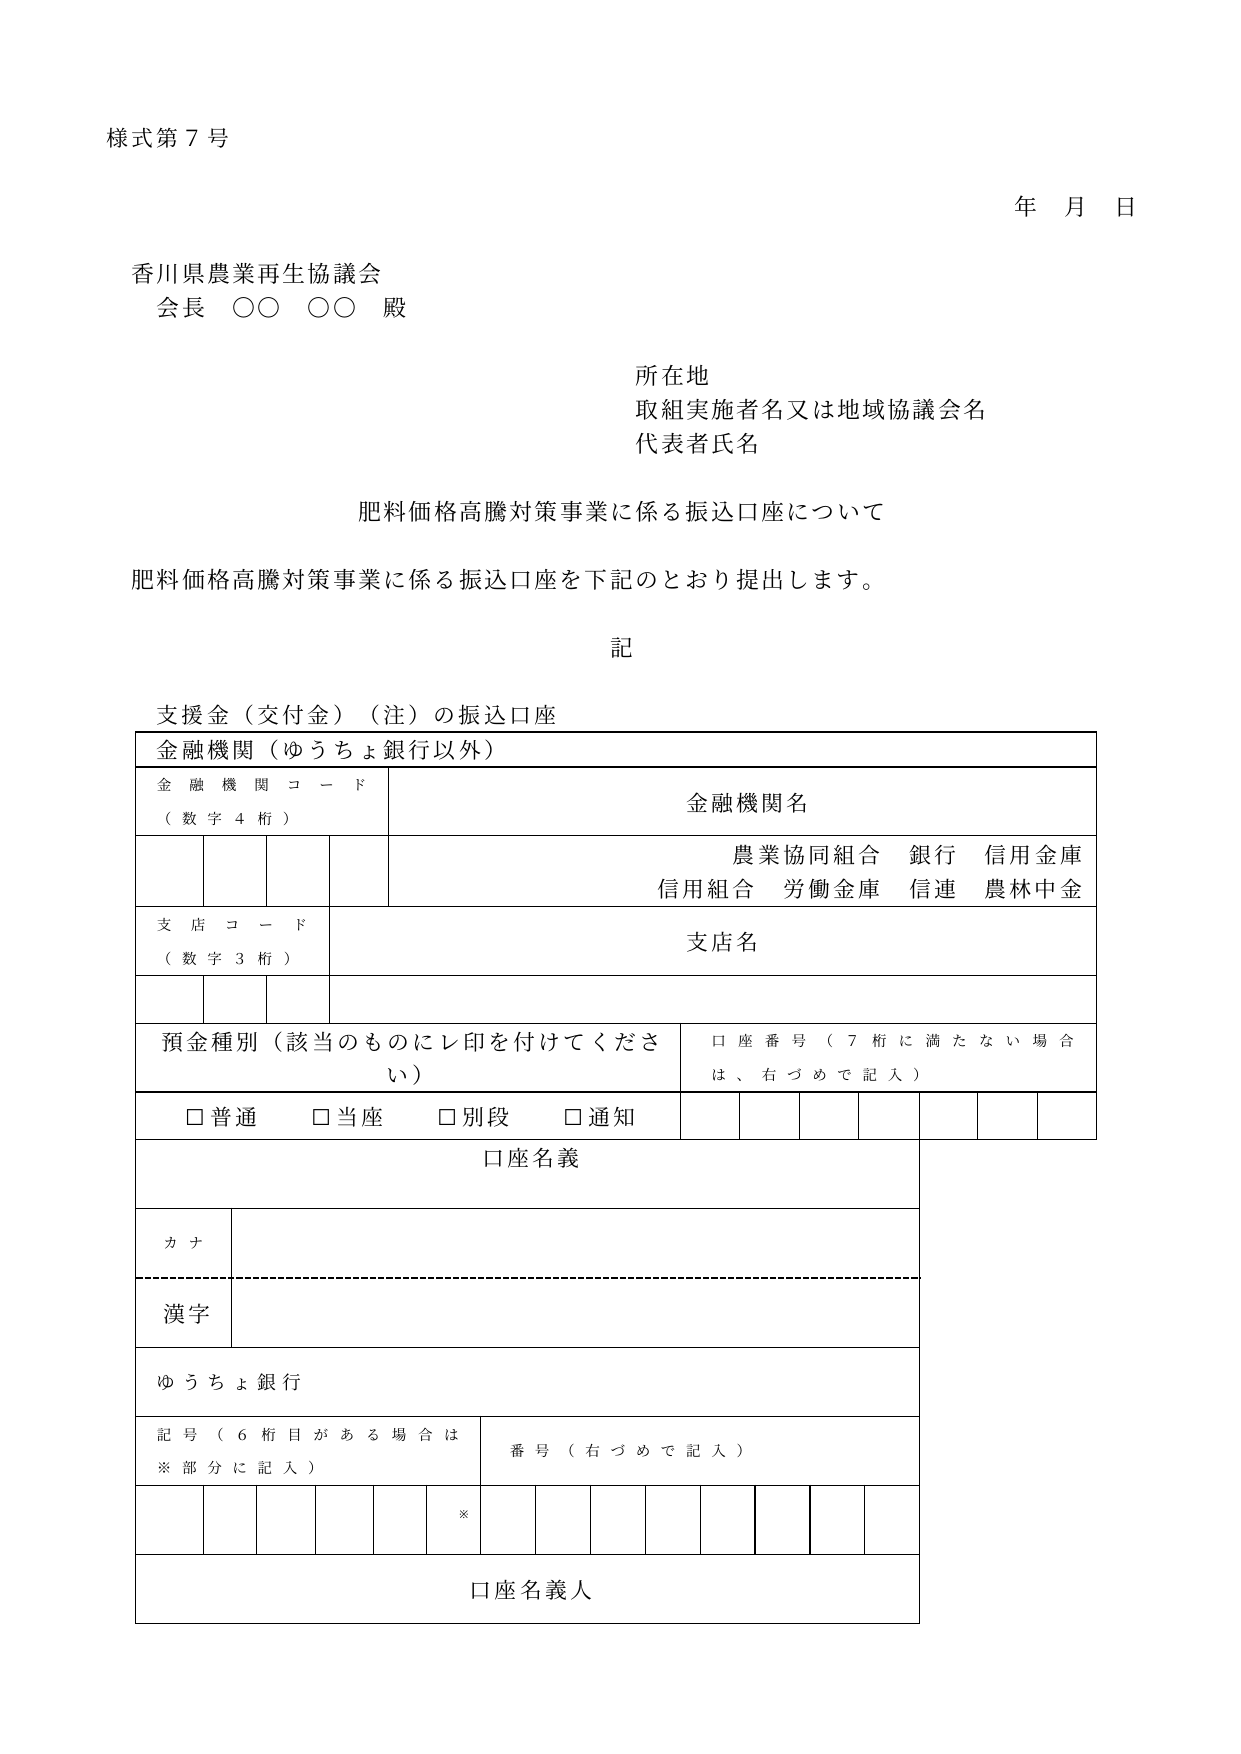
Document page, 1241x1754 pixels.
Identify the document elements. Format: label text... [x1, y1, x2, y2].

table_cell [591, 1486, 645, 1553]
table_cell [978, 1093, 1037, 1139]
table_cell [136, 1486, 203, 1553]
table_cell 記号（６桁目がある場合は※部分に記入） [136, 1417, 480, 1484]
table_cell [865, 1486, 919, 1553]
text 取組実施者名又は地域協議会名 [106, 392, 1140, 426]
text 肥料価格高騰対策事業に係る振込口座について [106, 494, 1140, 528]
table_cell 金融機関コード（数字４桁） [136, 768, 388, 835]
table_cell [316, 1486, 373, 1553]
table_cell [811, 1486, 864, 1553]
table_cell [204, 836, 266, 906]
text 支援金（交付金）（注）の振込口座 [106, 697, 1140, 731]
text 香川県農業再生協議会 [106, 256, 1140, 290]
table_cell [232, 1277, 919, 1347]
table_cell [681, 1093, 739, 1139]
text 会長 〇〇 〇〇 殿 [106, 290, 1140, 324]
table_cell ゆうちょ銀行 [136, 1348, 919, 1416]
table_cell [920, 1093, 977, 1139]
table_cell [374, 1486, 426, 1553]
table_cell 金融機関名 [389, 768, 1096, 835]
table_cell [701, 1486, 754, 1553]
table_cell [756, 1486, 809, 1553]
table_cell [330, 836, 388, 906]
table_cell [800, 1093, 858, 1139]
table_cell [204, 1486, 256, 1553]
table_cell カナ [136, 1209, 231, 1277]
table_cell [267, 976, 329, 1022]
text 所在地 [106, 358, 1140, 392]
table_cell [740, 1093, 799, 1139]
text 代表者氏名 [106, 426, 1140, 460]
text 記 [106, 629, 1140, 663]
table_cell [136, 976, 203, 1022]
table_cell ☐普通 ☐当座 ☐別段 ☐通知 [136, 1093, 680, 1139]
table_cell 支店名 [330, 907, 1096, 975]
table_cell 口座名義人 [136, 1555, 919, 1622]
table_cell [257, 1486, 315, 1553]
table_cell 預金種別（該当のものにレ印を付けてください） [136, 1024, 680, 1091]
table_cell [859, 1093, 919, 1139]
table_cell [481, 1486, 535, 1553]
table_cell [232, 1209, 919, 1277]
table_cell 口座番号（７桁に満たない場合は、右づめで記入） [681, 1024, 1096, 1091]
table_cell 漢字 [136, 1277, 231, 1347]
table_cell [1038, 1093, 1096, 1139]
table_cell [536, 1486, 590, 1553]
table_cell ※ [427, 1486, 480, 1553]
table_cell 番号（右づめで記入） [481, 1417, 919, 1484]
text 肥料価格高騰対策事業に係る振込口座を下記のとおり提出します。 [106, 562, 1140, 596]
text 年 月 日 [106, 188, 1140, 222]
table_cell [136, 836, 203, 906]
text 様式第７号 [106, 120, 1030, 154]
table_cell 農業協同組合 銀行 信用金庫 信用組合 労働金庫 信連 農林中金 [389, 836, 1096, 906]
table_header 金融機関（ゆうちょ銀行以外） [136, 733, 1096, 766]
table_cell [646, 1486, 700, 1553]
table_cell 支店コード（数字３桁） [136, 907, 329, 975]
table_cell [204, 976, 266, 1022]
table_cell 口座名義 [136, 1140, 919, 1208]
table_cell [267, 836, 329, 906]
table_cell [330, 976, 1096, 1022]
